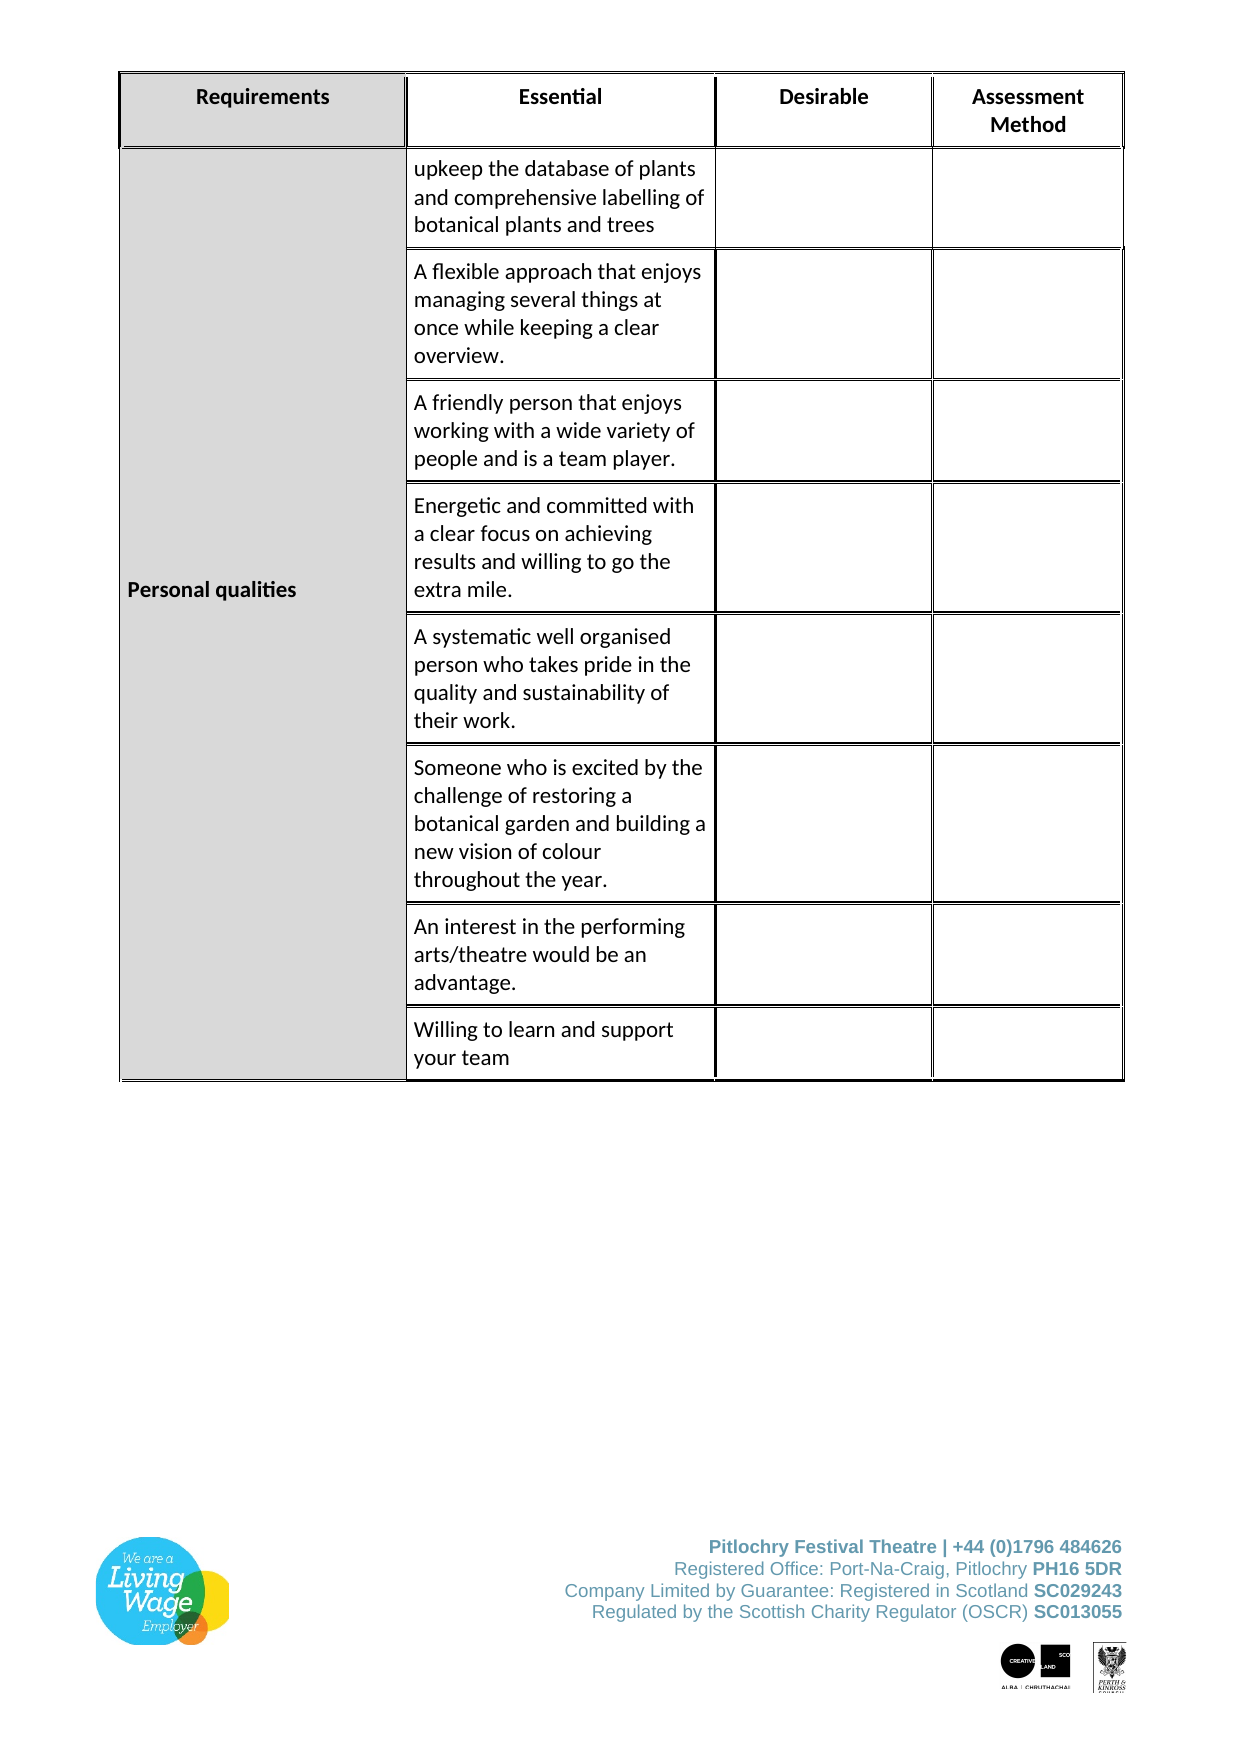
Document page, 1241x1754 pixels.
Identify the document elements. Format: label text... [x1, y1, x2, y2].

table_cell [717, 615, 931, 742]
table_cell [934, 480, 1122, 611]
table_cell [716, 149, 932, 246]
table_cell [717, 905, 931, 1004]
table_cell Energetic and committed with a clear focus on achieving results and willing to go the extra mile. [407, 484, 714, 611]
table_cell [717, 250, 931, 377]
table_cell [717, 746, 931, 901]
table_cell [715, 1008, 933, 1079]
table_cell An interest in the performing arts/theatre would be an advantage. [407, 905, 714, 1004]
table_cell [933, 246, 1123, 377]
table_cell [934, 611, 1122, 742]
table_cell [934, 378, 1122, 480]
picture [999, 1642, 1071, 1689]
table_cell A flexible approach that enjoys managing several things at once while keeping a clear overview. [407, 250, 714, 377]
table_cell [934, 742, 1122, 901]
table_cell A friendly person that enjoys working with a wide variety of people and is a team player. [407, 381, 714, 480]
table_cell [717, 381, 931, 480]
table_cell [717, 484, 931, 611]
table_header Requirements [120, 72, 406, 146]
table_header Desirable [715, 74, 933, 146]
table_cell Willing to learn and support your team [407, 1008, 715, 1079]
table_cell Interpersonal skills Personal qualities [120, 146, 406, 1079]
picture [1093, 1642, 1127, 1693]
table_cell A systematic well organised person who takes pride in the quality and sustainability of their work. [407, 615, 714, 742]
table_cell [934, 901, 1122, 1004]
table_cell Someone who is excited by the challenge of restoring a botanical garden and building a new vision of colour throughout the year. [407, 746, 714, 901]
table_header Assessment Method [933, 74, 1122, 146]
table_cell [933, 146, 1123, 246]
picture [94, 1537, 229, 1643]
table_cell [933, 1004, 1122, 1079]
table_header Essential [406, 72, 715, 146]
